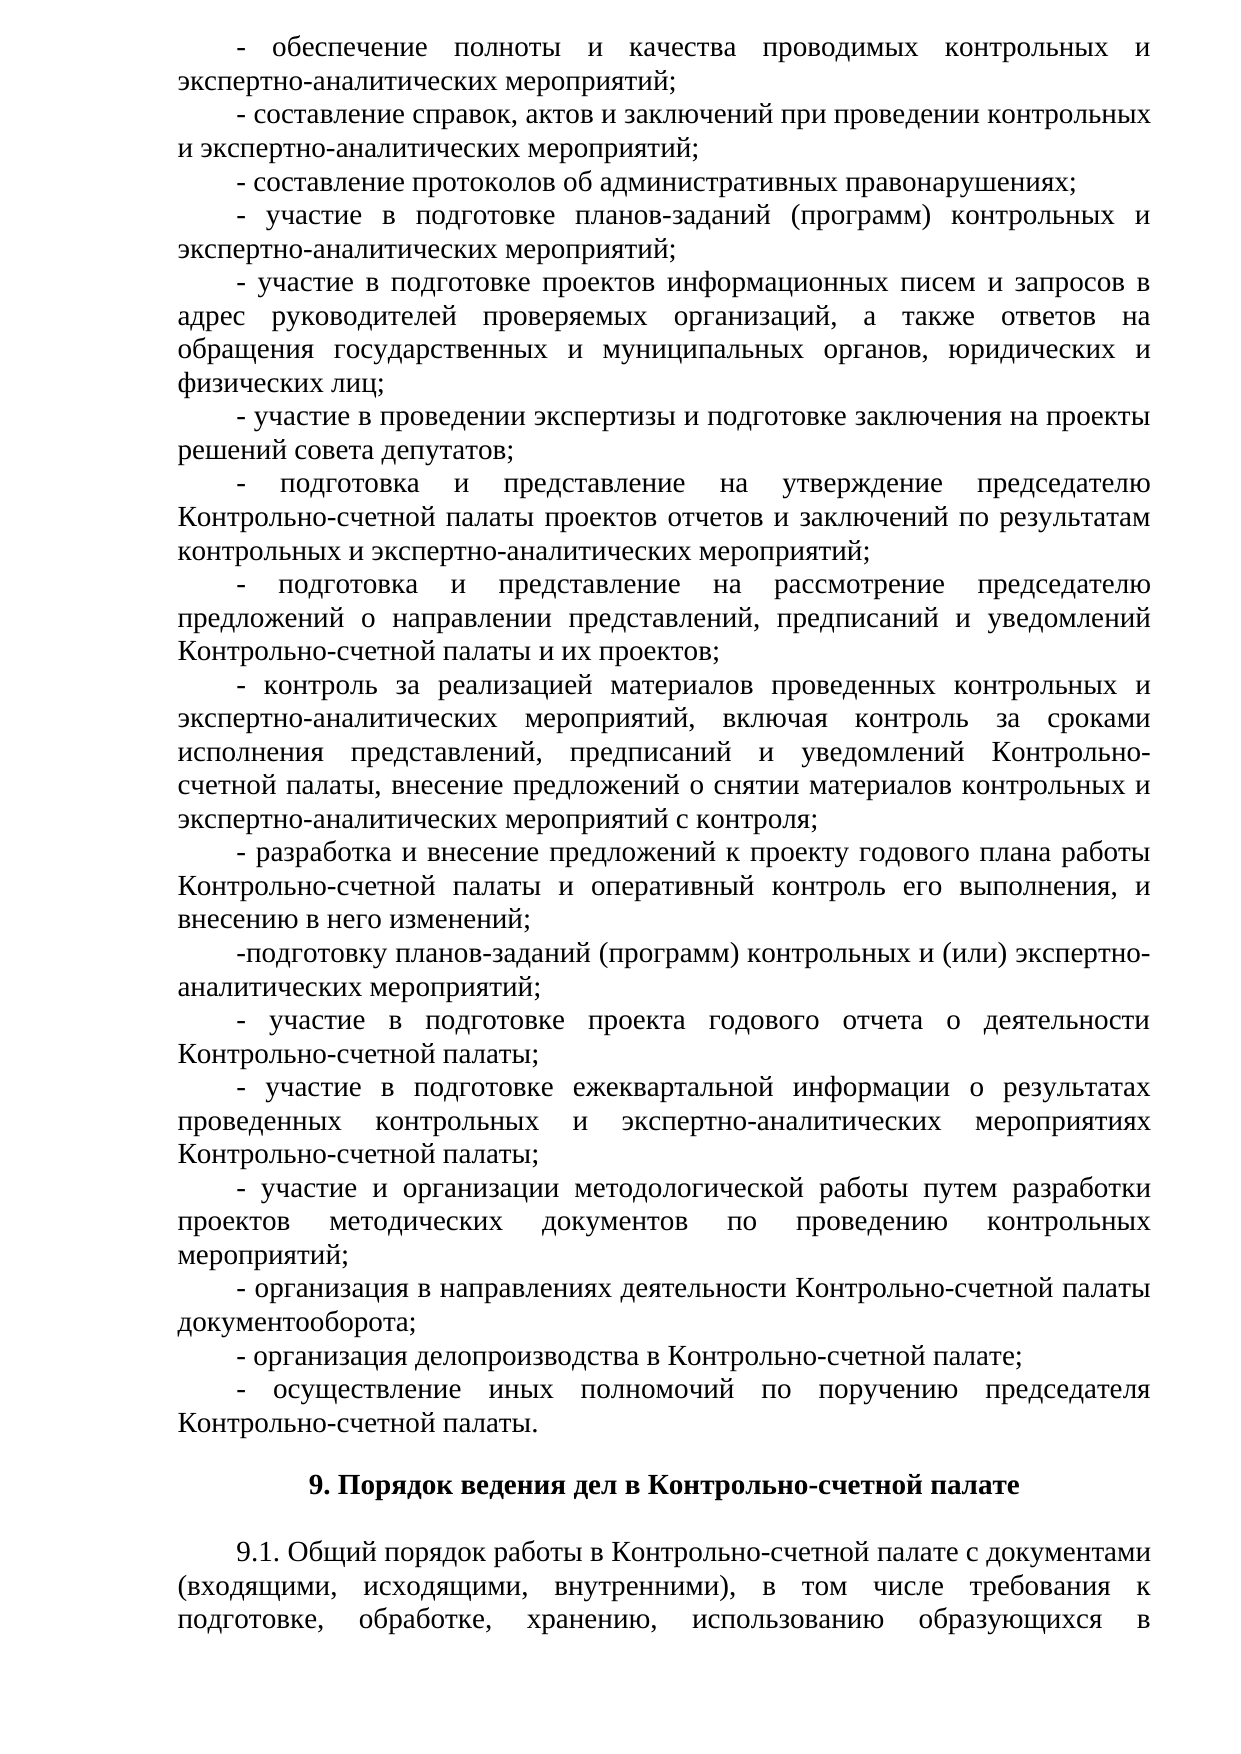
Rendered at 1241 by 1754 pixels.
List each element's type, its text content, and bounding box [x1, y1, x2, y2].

text - подготовка и представление на утверждение председателю Контрольно-счетной палаты проектов отчетов и заключений по результатам контрольных и экспертно-аналитических мероприятий; [177, 466, 1152, 566]
text - участие в подготовке проекта годового отчета о деятельности Контрольно-счетной палаты; [177, 1002, 1152, 1069]
text - участие в подготовке планов-заданий (программ) контрольных и экспертно-аналитических мероприятий; [177, 197, 1152, 264]
text - участие в подготовке проектов информационных писем и запросов в адрес руководителей проверяемых организаций, а также ответов на обращения государственных и муниципальных органов, юридических и физических лиц; [177, 264, 1152, 398]
text - участие в подготовке ежеквартальной информации о результатах проведенных контрольных и экспертно-аналитических мероприятиях Контрольно-счетной палаты; [177, 1069, 1152, 1170]
text - контроль за реализацией материалов проведенных контрольных и экспертно-аналитических мероприятий, включая контроль за сроками исполнения представлений, предписаний и уведомлений Контрольно-счетной палаты, внесение предложений о снятии материалов контрольных и экспертно-аналитических мероприятий с контроля; [177, 667, 1152, 834]
text - составление протоколов об административных правонарушениях; [177, 164, 1152, 197]
text - составление справок, актов и заключений при проведении контрольных и экспертно-аналитических мероприятий; [177, 97, 1152, 164]
text - обеспечение полноты и качества проводимых контрольных и экспертно-аналитических мероприятий; [177, 29, 1152, 97]
text - организация в направлениях деятельности Контрольно-счетной палаты документооборота; [177, 1271, 1152, 1338]
text - подготовка и представление на рассмотрение председателю предложений о направлении представлений, предписаний и уведомлений Контрольно-счетной палаты и их проектов; [177, 566, 1152, 667]
text - организация делопроизводства в Контрольно-счетной палате; [177, 1338, 1152, 1371]
text - участие и организации методологической работы путем разработки проектов методических документов по проведению контрольных мероприятий; [177, 1170, 1152, 1271]
text 9. Порядок ведения дел в Контрольно-счетной палате [177, 1467, 1152, 1501]
text - осуществление иных полномочий по поручению председателя Контрольно-счетной палаты. [177, 1371, 1152, 1438]
text - участие в проведении экспертизы и подготовке заключения на проекты решений совета депутатов; [177, 398, 1152, 466]
text -подготовку планов-заданий (программ) контрольных и (или) экспертно-аналитических мероприятий; [177, 935, 1152, 1002]
text - разработка и внесение предложений к проекту годового плана работы Контрольно-счетной палаты и оперативный контроль его выполнения, и внесению в него изменений; [177, 834, 1152, 935]
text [177, 1534, 1152, 1635]
